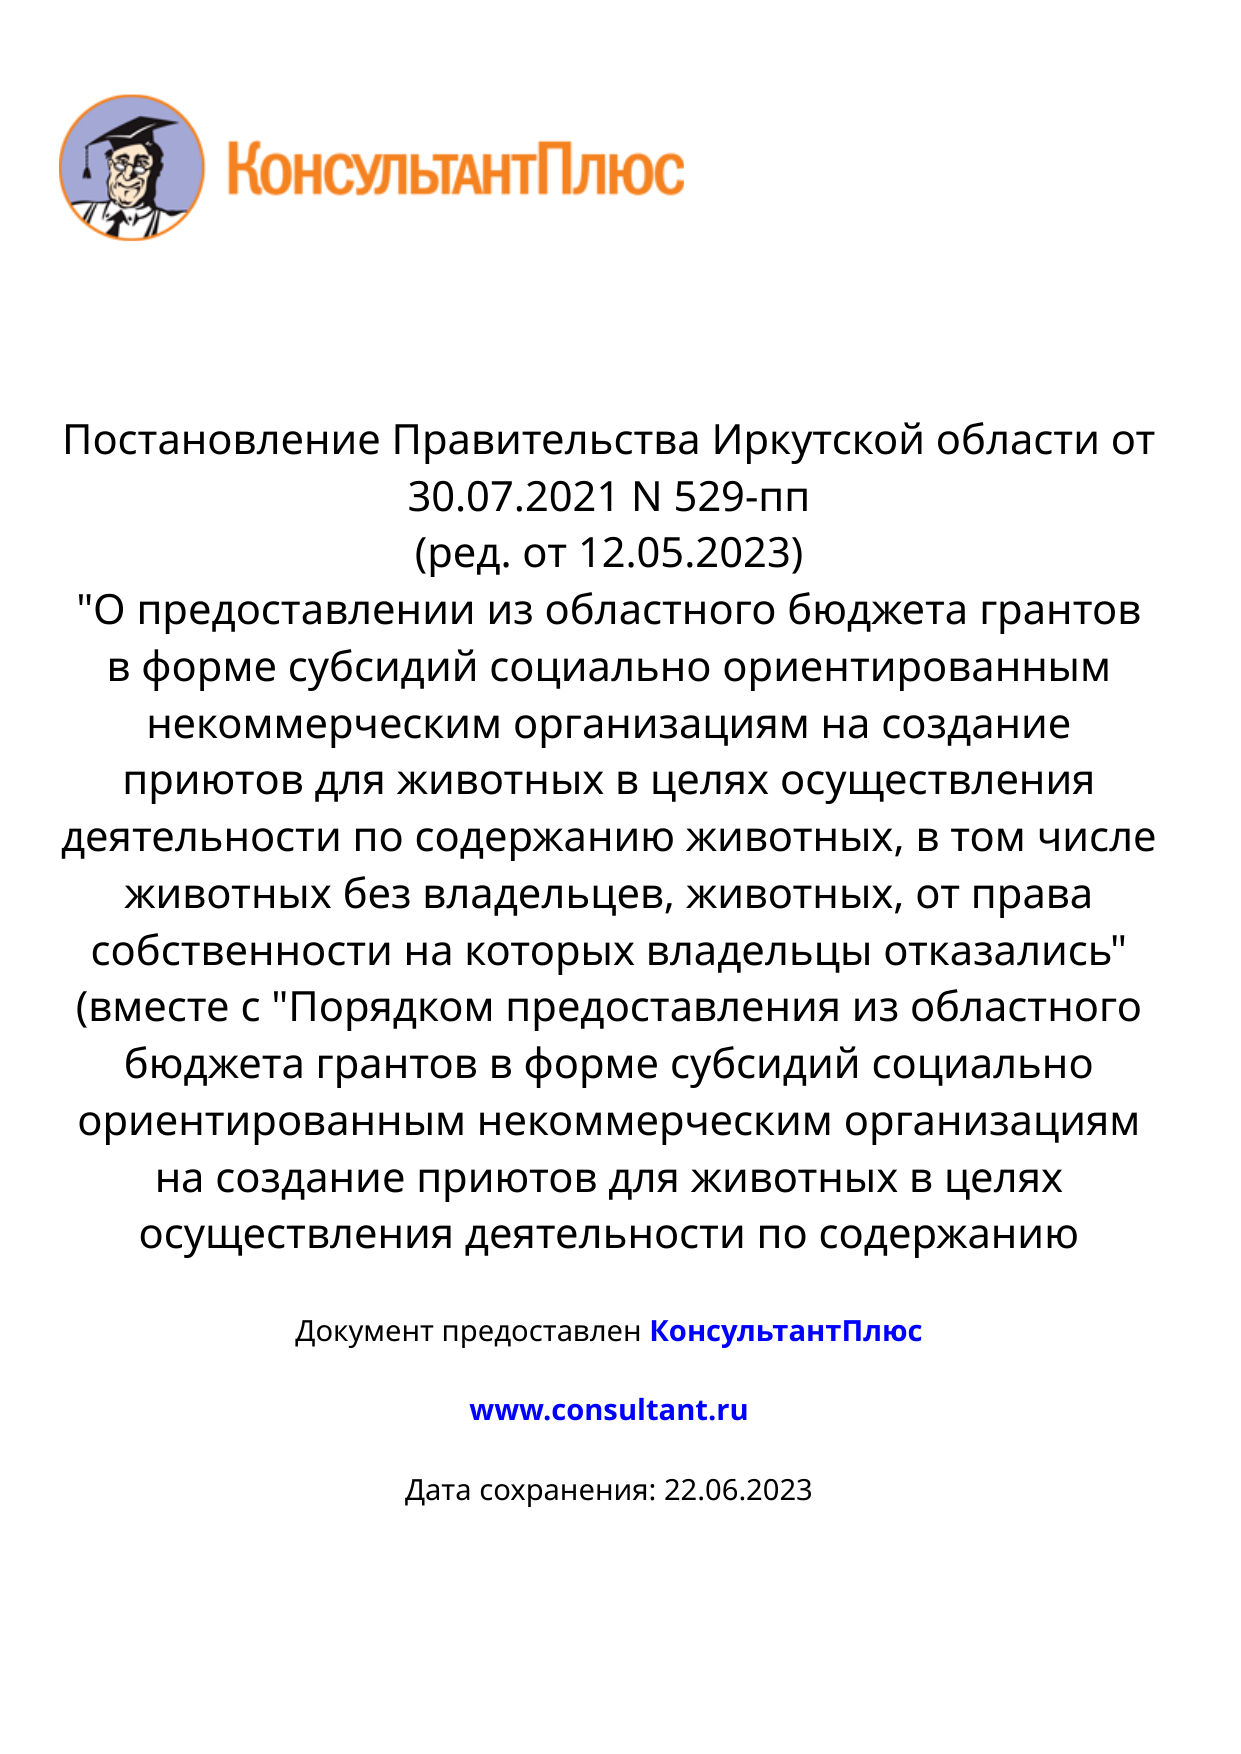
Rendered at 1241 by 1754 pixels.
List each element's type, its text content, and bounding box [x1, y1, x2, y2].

table_header [51, 88, 1167, 403]
picture [59, 93, 684, 243]
table_cell Документ предоставлен КонсультантПлюс www.consultant.ru Дата сохранения: 22.06.2023 [51, 1272, 1167, 1587]
table_cell Постановление Правительства Иркутской области от 30.07.2021 N 529-пп (ред. от 12.05.2023) "О предоставлении из областного бюджета грантов в форме субсидий социально ориентированным некоммерческим организациям на создание приютов для животных в целях осуществления деятельности по содержанию животных, в том числе животных без владельцев, животных, от права собственности на которых владельцы отказались" (вместе с "Порядком предоставления из областного бюджета грантов в форме субсидий социально ориентированным некоммерческим организациям на создание приютов для животных в целях осуществления деятельности по содержанию животных, в том числе животных без владельцев, животных, от права собственности на которых владельцы отказались") [51, 403, 1167, 1272]
